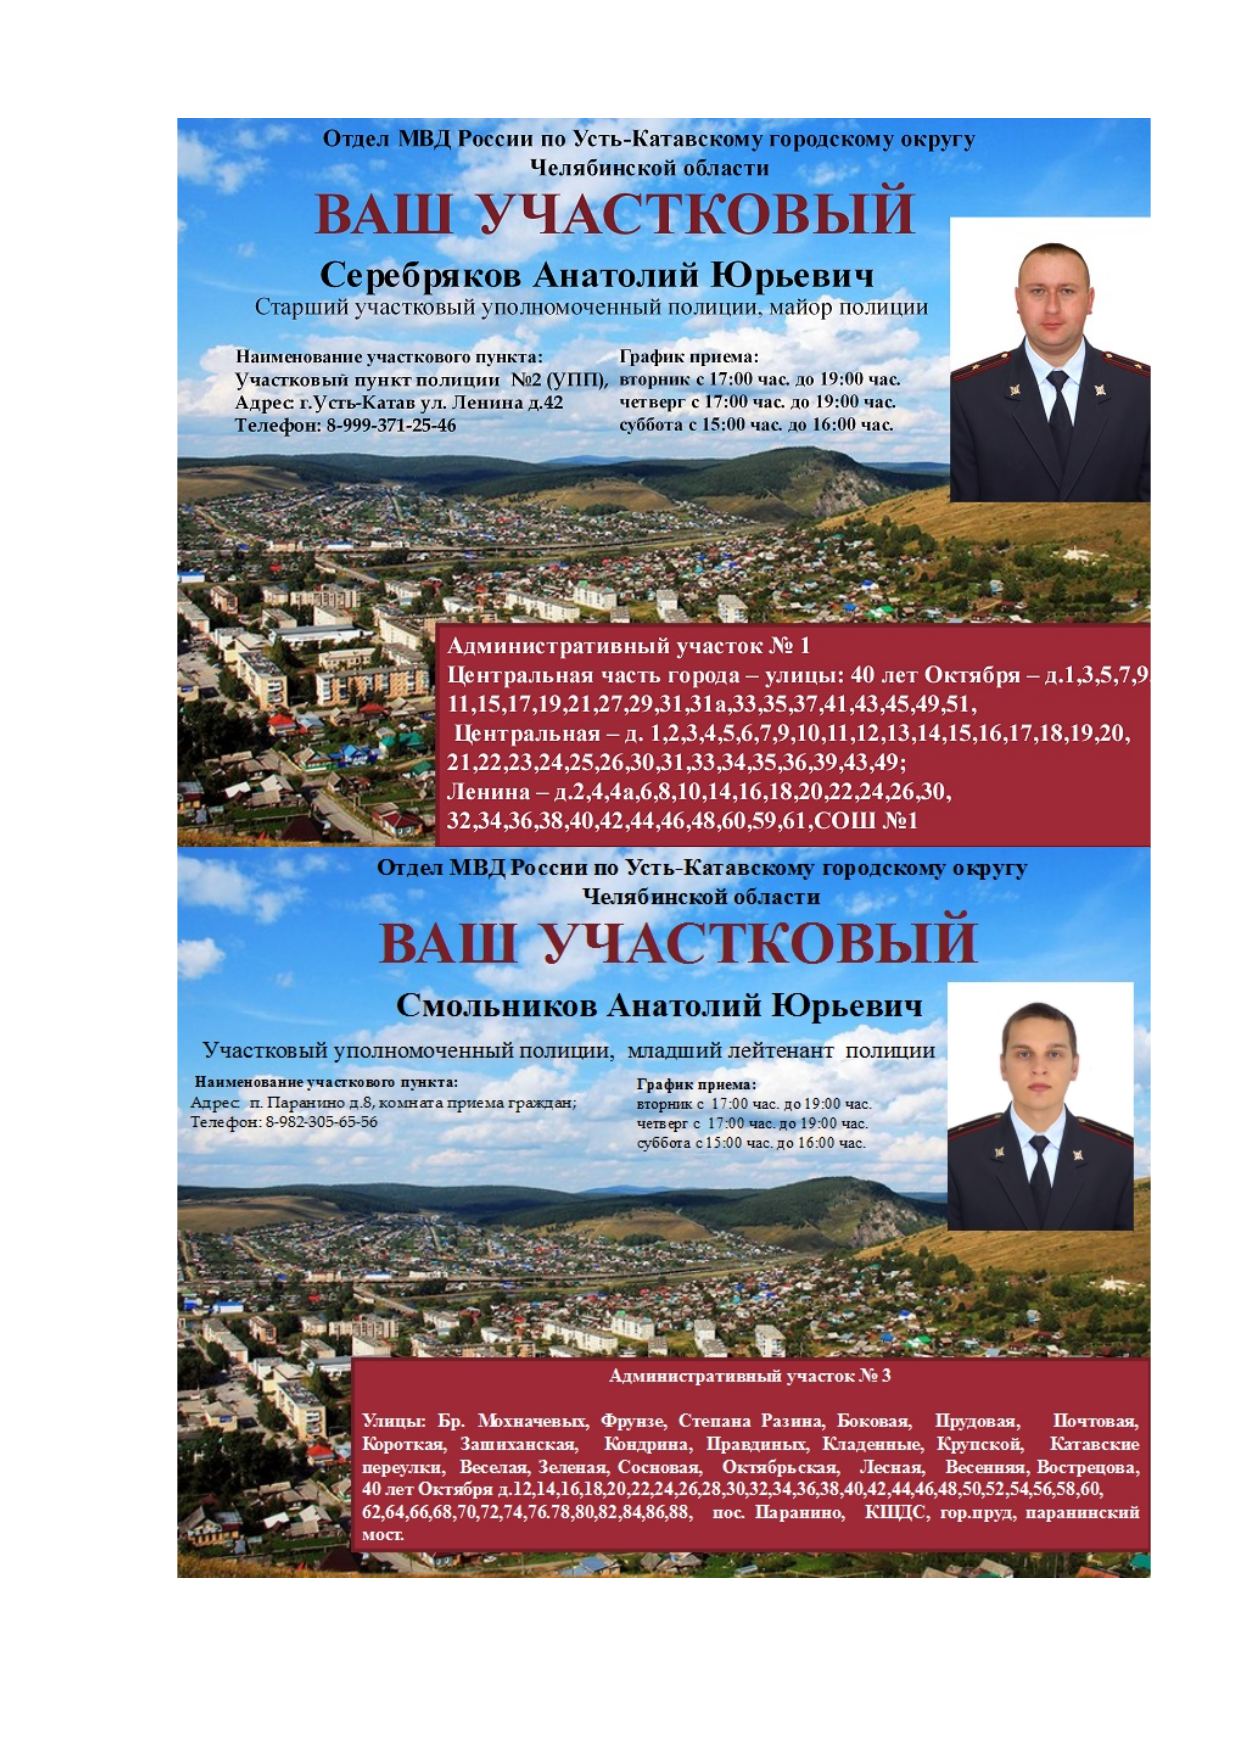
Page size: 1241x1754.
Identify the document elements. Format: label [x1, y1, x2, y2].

picture [177, 118, 1151, 1578]
